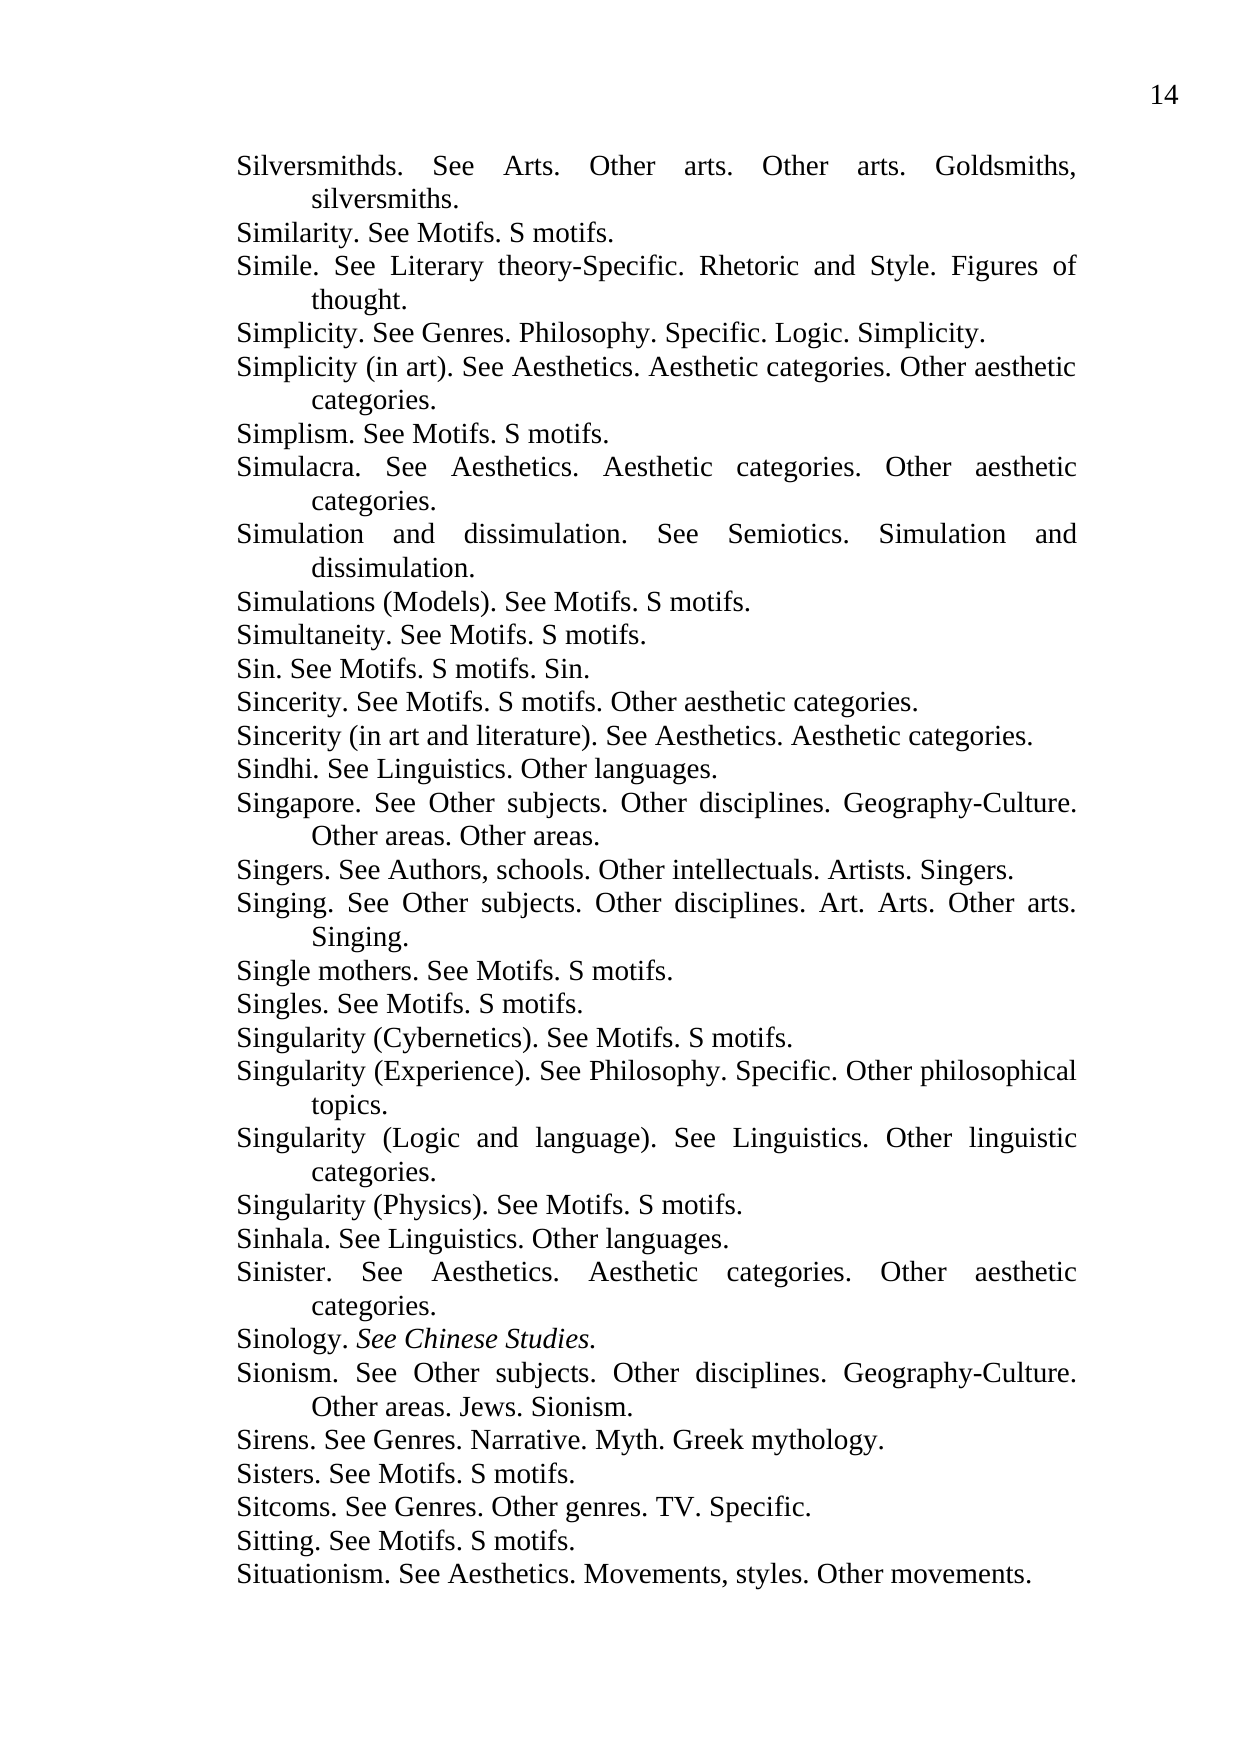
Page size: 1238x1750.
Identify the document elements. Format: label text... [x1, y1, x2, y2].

text Single mothers. See Motifs. S motifs. [236, 953, 1078, 986]
text Simplicity (in art). See Aesthetics. Aesthetic categories. Other aesthetic categories. [236, 349, 1078, 416]
text Simultaneity. See Motifs. S motifs. [236, 617, 1078, 651]
text Simplism. See Motifs. S motifs. [236, 416, 1078, 449]
text Simulacra. See Aesthetics. Aesthetic categories. Other aesthetic categories. [236, 449, 1078, 517]
text Singers. See Authors, schools. Other intellectuals. Artists. Singers. [236, 852, 1078, 886]
text Sirens. See Genres. Narrative. Myth. Greek mythology. [236, 1422, 1078, 1456]
text Singularity (Physics). See Motifs. S motifs. [236, 1187, 1078, 1221]
text Singapore. See Other subjects. Other disciplines. Geography-Culture. Other areas. Other areas. [236, 785, 1078, 852]
text Simile. See Literary theory-Specific. Rhetoric and Style. Figures of thought. [236, 248, 1078, 315]
text Sin. See Motifs. S motifs. Sin. [236, 651, 1078, 684]
text Singles. See Motifs. S motifs. [236, 986, 1078, 1020]
text Simplicity. See Genres. Philosophy. Specific. Logic. Simplicity. [236, 315, 1078, 349]
text Sinister. See Aesthetics. Aesthetic categories. Other aesthetic categories. [236, 1254, 1078, 1322]
text Sitcoms. See Genres. Other genres. TV. Specific. [236, 1489, 1078, 1523]
text Sinology. See Chinese Studies. [236, 1322, 1078, 1355]
text Singularity (Cybernetics). See Motifs. S motifs. [236, 1020, 1078, 1053]
text Simulations (Models). See Motifs. S motifs. [236, 584, 1078, 617]
text Sionism. See Other subjects. Other disciplines. Geography-Culture. Other areas. Jews. Sionism. [236, 1355, 1078, 1422]
text Singing. See Other subjects. Other disciplines. Art. Arts. Other arts. Singing. [236, 886, 1078, 953]
text Simulation and dissimulation. See Semiotics. Simulation and dissimulation. [236, 517, 1078, 584]
text Sitting. See Motifs. S motifs. [236, 1523, 1078, 1556]
text Sisters. See Motifs. S motifs. [236, 1456, 1078, 1489]
text Similarity. See Motifs. S motifs. [236, 215, 1078, 248]
text Sincerity (in art and literature). See Aesthetics. Aesthetic categories. [236, 718, 1078, 751]
text Sinhala. See Linguistics. Other languages. [236, 1221, 1078, 1254]
text Sincerity. See Motifs. S motifs. Other aesthetic categories. [236, 684, 1078, 718]
text Singularity (Logic and language). See Linguistics. Other linguistic categories. [236, 1120, 1078, 1187]
text Situationism. See Aesthetics. Movements, styles. Other movements. [236, 1556, 1078, 1590]
text Singularity (Experience). See Philosophy. Specific. Other philosophical topics. [236, 1053, 1078, 1120]
text Sindhi. See Linguistics. Other languages. [236, 751, 1078, 785]
text Silversmithds. See Arts. Other arts. Other arts. Goldsmiths, silversmiths. [236, 148, 1078, 215]
